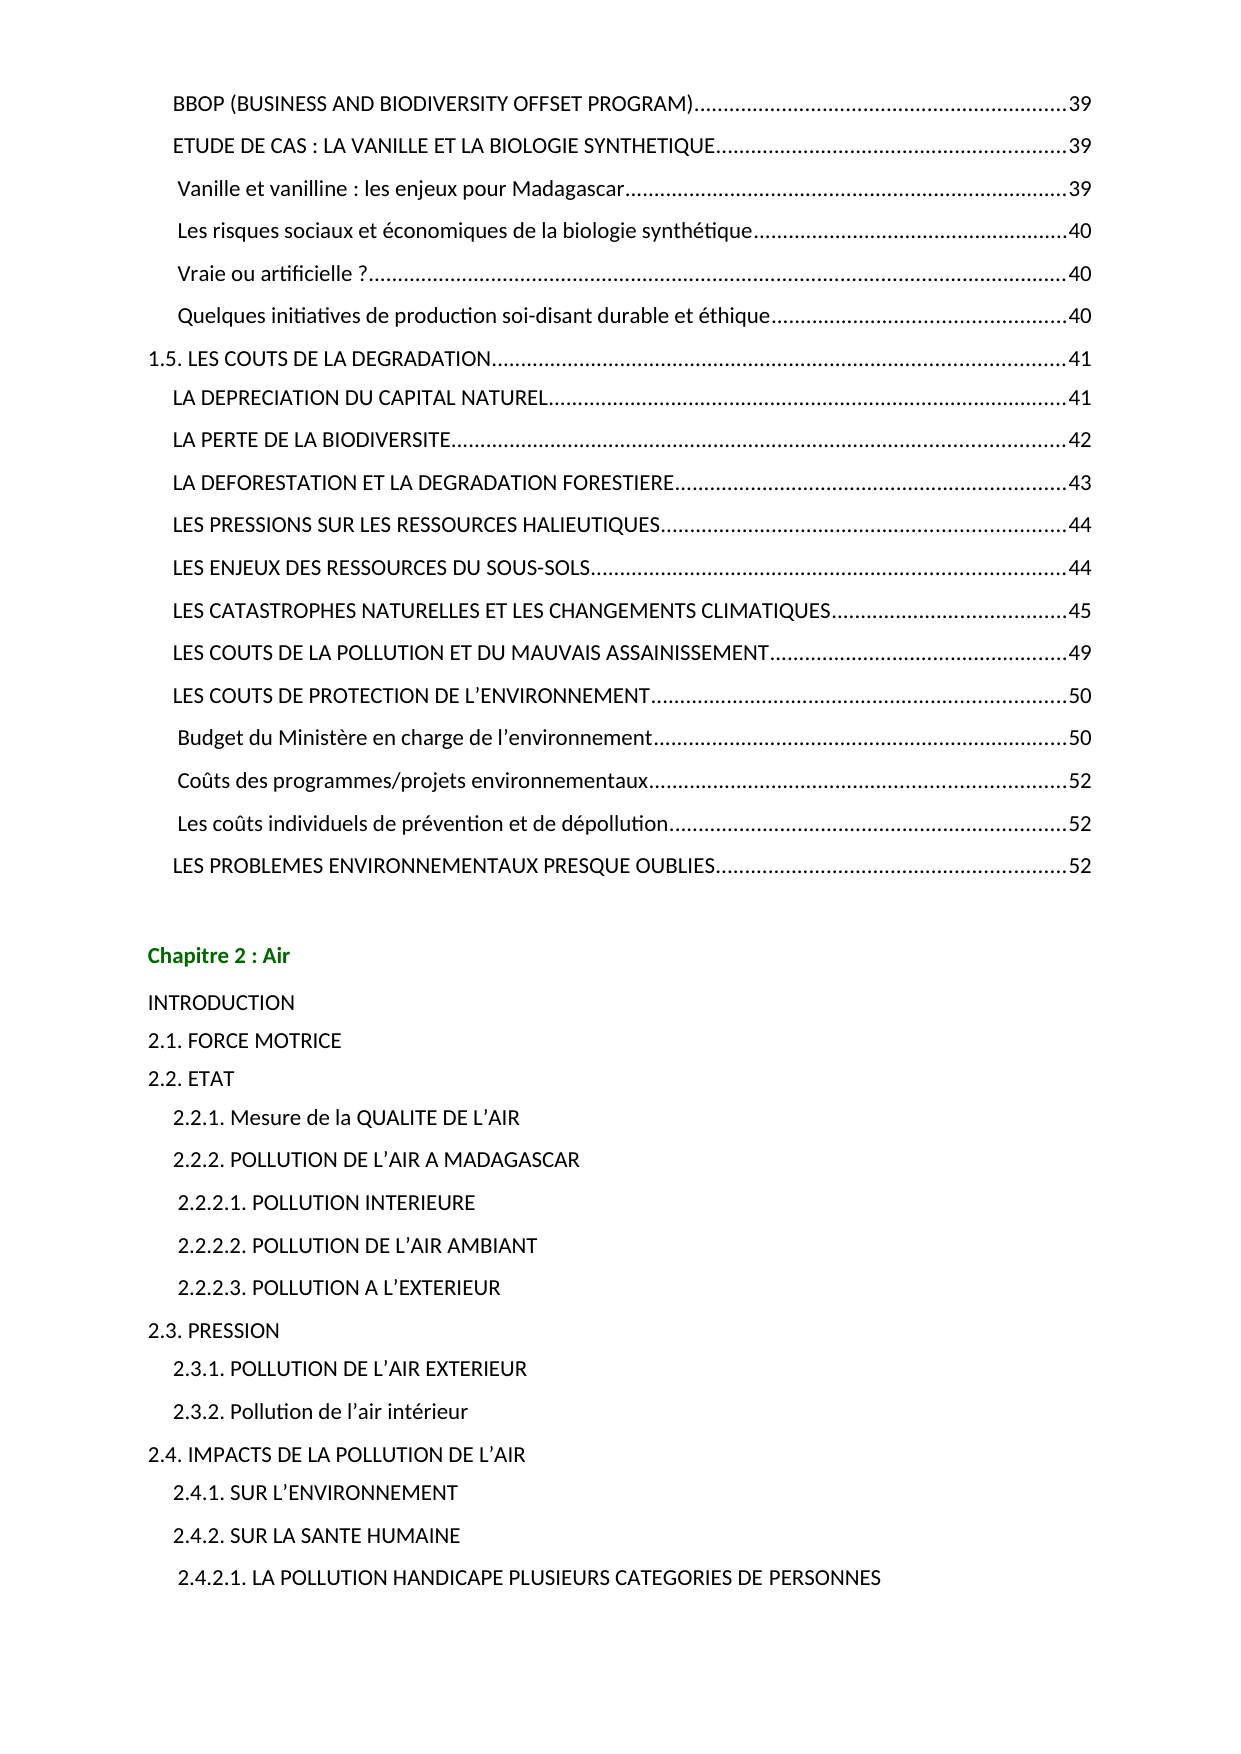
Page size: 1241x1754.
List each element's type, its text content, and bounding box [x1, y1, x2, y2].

text 2.3. PRESSION 60 [148, 1316, 1093, 1344]
text Les risques sociaux et économiques de la biologie synthétique 40 [177, 216, 1093, 244]
text 1.5. LES COUTS DE LA DEGRADATION 41 [148, 344, 1093, 372]
text LES CATASTROPHES NATURELLES ET LES CHANGEMENTS CLIMATIQUES 45 [173, 596, 1093, 624]
text 2.3.2. Pollution de l’air intérieur 60 [173, 1397, 1093, 1425]
text Budget du Ministère en charge de l’environnement 50 [177, 723, 1093, 752]
text 2.4.2. SUR LA SANTE HUMAINE 61 [173, 1521, 1093, 1549]
text LES COUTS DE LA POLLUTION ET DU MAUVAIS ASSAINISSEMENT 49 [173, 638, 1093, 666]
text Vraie ou artificielle ? 40 [177, 259, 1093, 287]
text Vanille et vanilline : les enjeux pour Madagascar 39 [177, 174, 1093, 202]
text 2.1. FORCE MOTRICE 56 [148, 1026, 1093, 1054]
text 2.4.1. SUR L’ENVIRONNEMENT 60 [173, 1478, 1093, 1506]
text 2.3.1. POLLUTION DE L’AIR EXTERIEUR 60 [173, 1354, 1093, 1382]
text LA PERTE DE LA BIODIVERSITE 42 [173, 425, 1093, 453]
text LES ENJEUX DES RESSOURCES DU SOUS-SOLS 44 [173, 553, 1093, 581]
text LA DEFORESTATION ET LA DEGRADATION FORESTIERE 43 [173, 468, 1093, 496]
text 2.4.2.1. LA POLLUTION HANDICAPE PLUSIEURS CATEGORIES DE PERSONNES 61 [177, 1563, 1093, 1591]
text INTRODUCTION 55 [148, 988, 1093, 1016]
text ETUDE DE CAS : LA VANILLE ET LA BIOLOGIE SYNTHETIQUE 39 [173, 131, 1093, 159]
text LES PRESSIONS SUR LES RESSOURCES HALIEUTIQUES 44 [173, 511, 1093, 538]
text 2.2. ETAT 56 [148, 1064, 1093, 1093]
text 2.2.1. Mesure de la QUALITE DE L’AIR 56 [173, 1103, 1093, 1131]
text Chapitre 2 : Air [148, 941, 1093, 969]
text Quelques initiatives de production soi-disant durable et éthique 40 [177, 302, 1093, 330]
text 2.2.2. POLLUTION DE L’AIR A MADAGASCAR 58 [173, 1146, 1093, 1174]
text 2.2.2.1. POLLUTION INTERIEURE 58 [177, 1188, 1093, 1216]
text 2.4. IMPACTS DE LA POLLUTION DE L’AIR 60 [148, 1440, 1093, 1468]
text Les coûts individuels de prévention et de dépollution 52 [177, 809, 1093, 837]
text BBOP (BUSINESS AND BIODIVERSITY OFFSET PROGRAM) 39 [173, 89, 1093, 117]
text Coûts des programmes/projets environnementaux 52 [177, 766, 1093, 794]
text LES PROBLEMES ENVIRONNEMENTAUX PRESQUE OUBLIES 52 [173, 851, 1093, 879]
text LA DEPRECIATION DU CAPITAL NATUREL 41 [173, 383, 1093, 411]
text 2.2.2.2. POLLUTION DE L’AIR AMBIANT 59 [177, 1231, 1093, 1259]
text LES COUTS DE PROTECTION DE L’ENVIRONNEMENT 50 [173, 681, 1093, 709]
text 2.2.2.3. POLLUTION A L’EXTERIEUR 59 [177, 1273, 1093, 1301]
